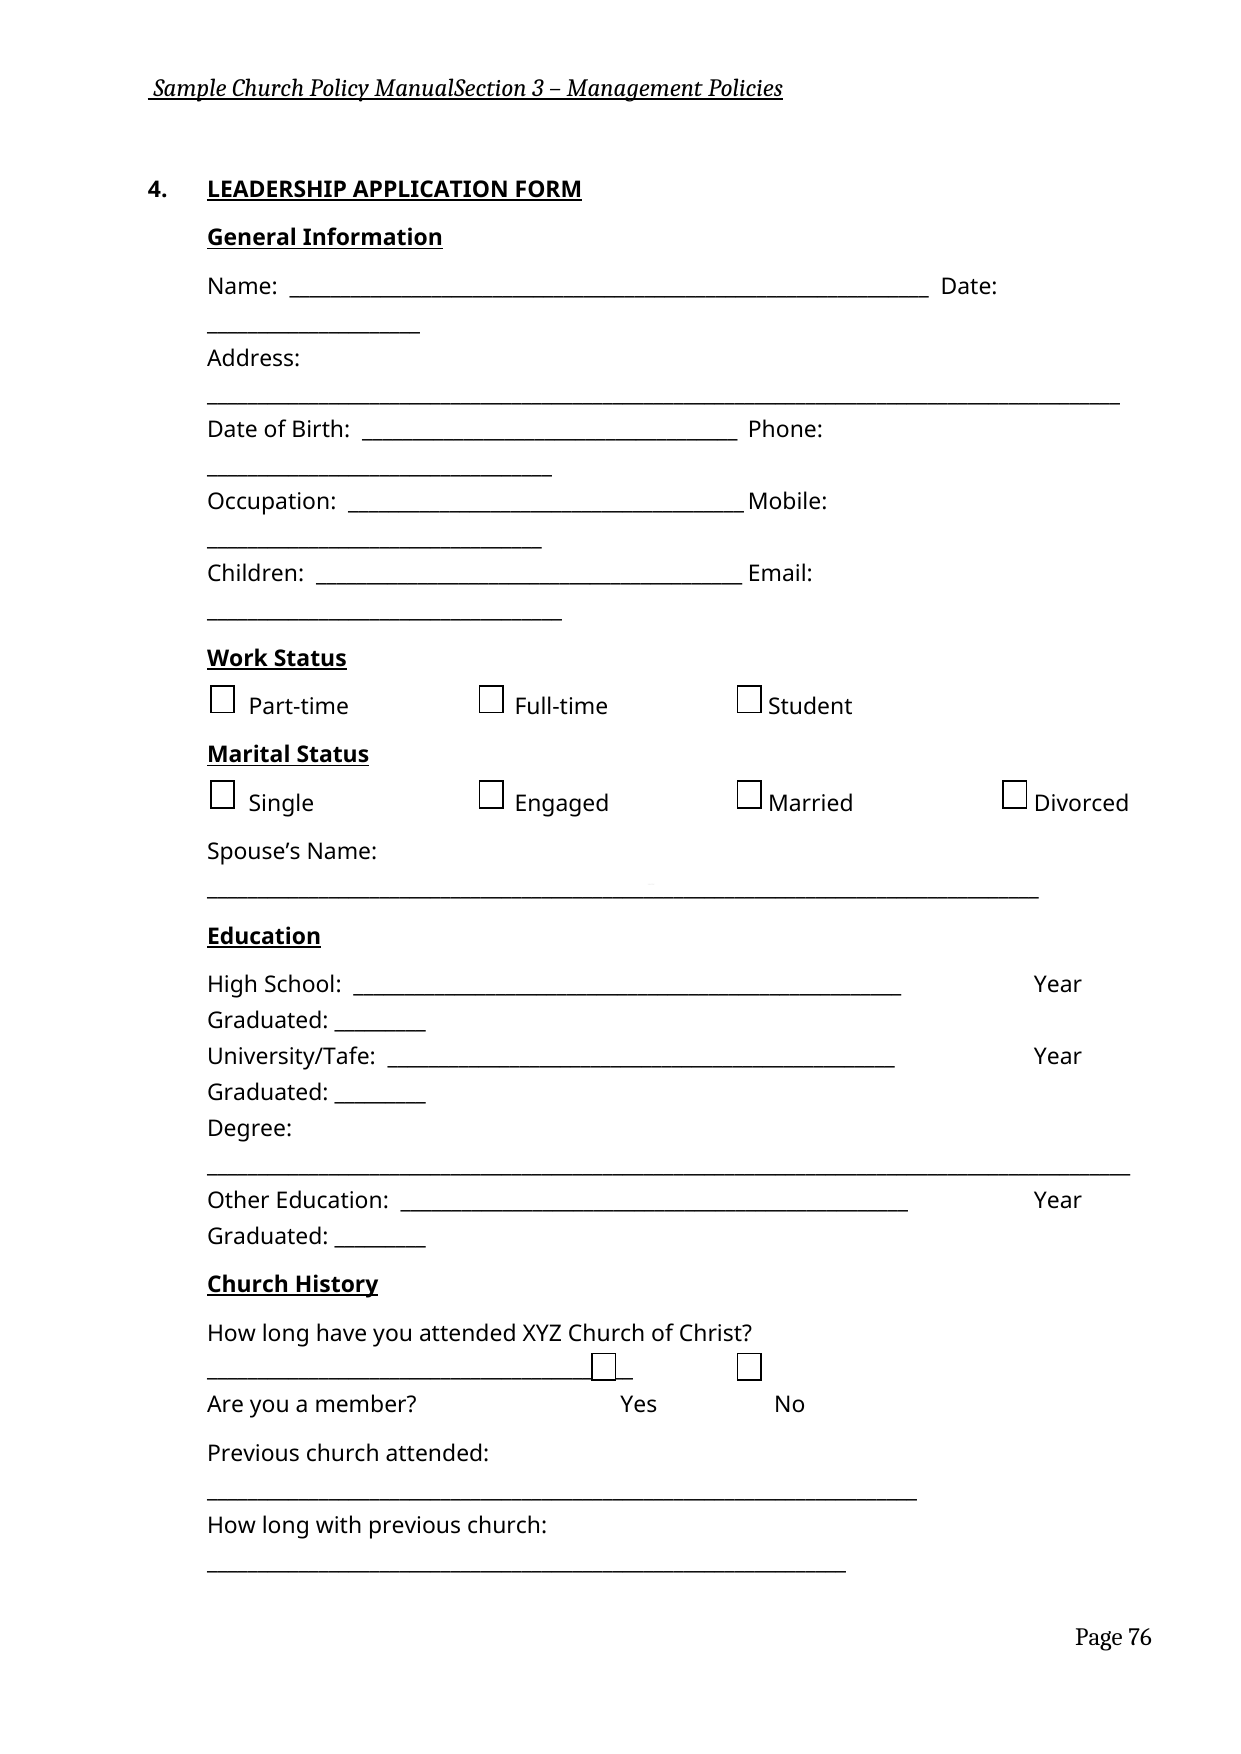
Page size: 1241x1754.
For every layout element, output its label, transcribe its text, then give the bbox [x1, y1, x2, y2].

text Marital Status [207, 738, 1152, 769]
text Previous church attended: ______________________________________________________________________ How long with previous church: _______________________________________________________________ [207, 1437, 1152, 1576]
subtitle LEADERSHIP APPLICATION FORM [148, 173, 1152, 204]
text How long have you attended XYZ Church of Christ? __________________________________________ Are you a member? Yes No [207, 1316, 1152, 1419]
text Education [207, 919, 1152, 951]
text High School: ______________________________________________________ Year Graduated: _________ University/Tafe: __________________________________________________ Year Graduated: _________ Degree: ___________________________________________________________________________________________ Other Education: __________________________________________________ Year Graduated: _________ [207, 968, 1152, 1251]
text General Information [207, 221, 1152, 252]
text Part-time Full-time Student [207, 690, 1152, 721]
text Name: _______________________________________________________________ Date: _____________________ Address: __________________________________________________________________________________________ Date of Birth: _____________________________________ Phone: __________________________________ Occupation: _______________________________________ Mobile: _________________________________ Children: __________________________________________ Email: ___________________________________ [207, 269, 1152, 624]
text Single Engaged Married Divorced [207, 787, 1152, 818]
text Work Status [207, 641, 1152, 673]
text Spouse’s Name: __________________________________________________________________________________ [207, 835, 1152, 902]
text Church History [207, 1268, 1152, 1299]
